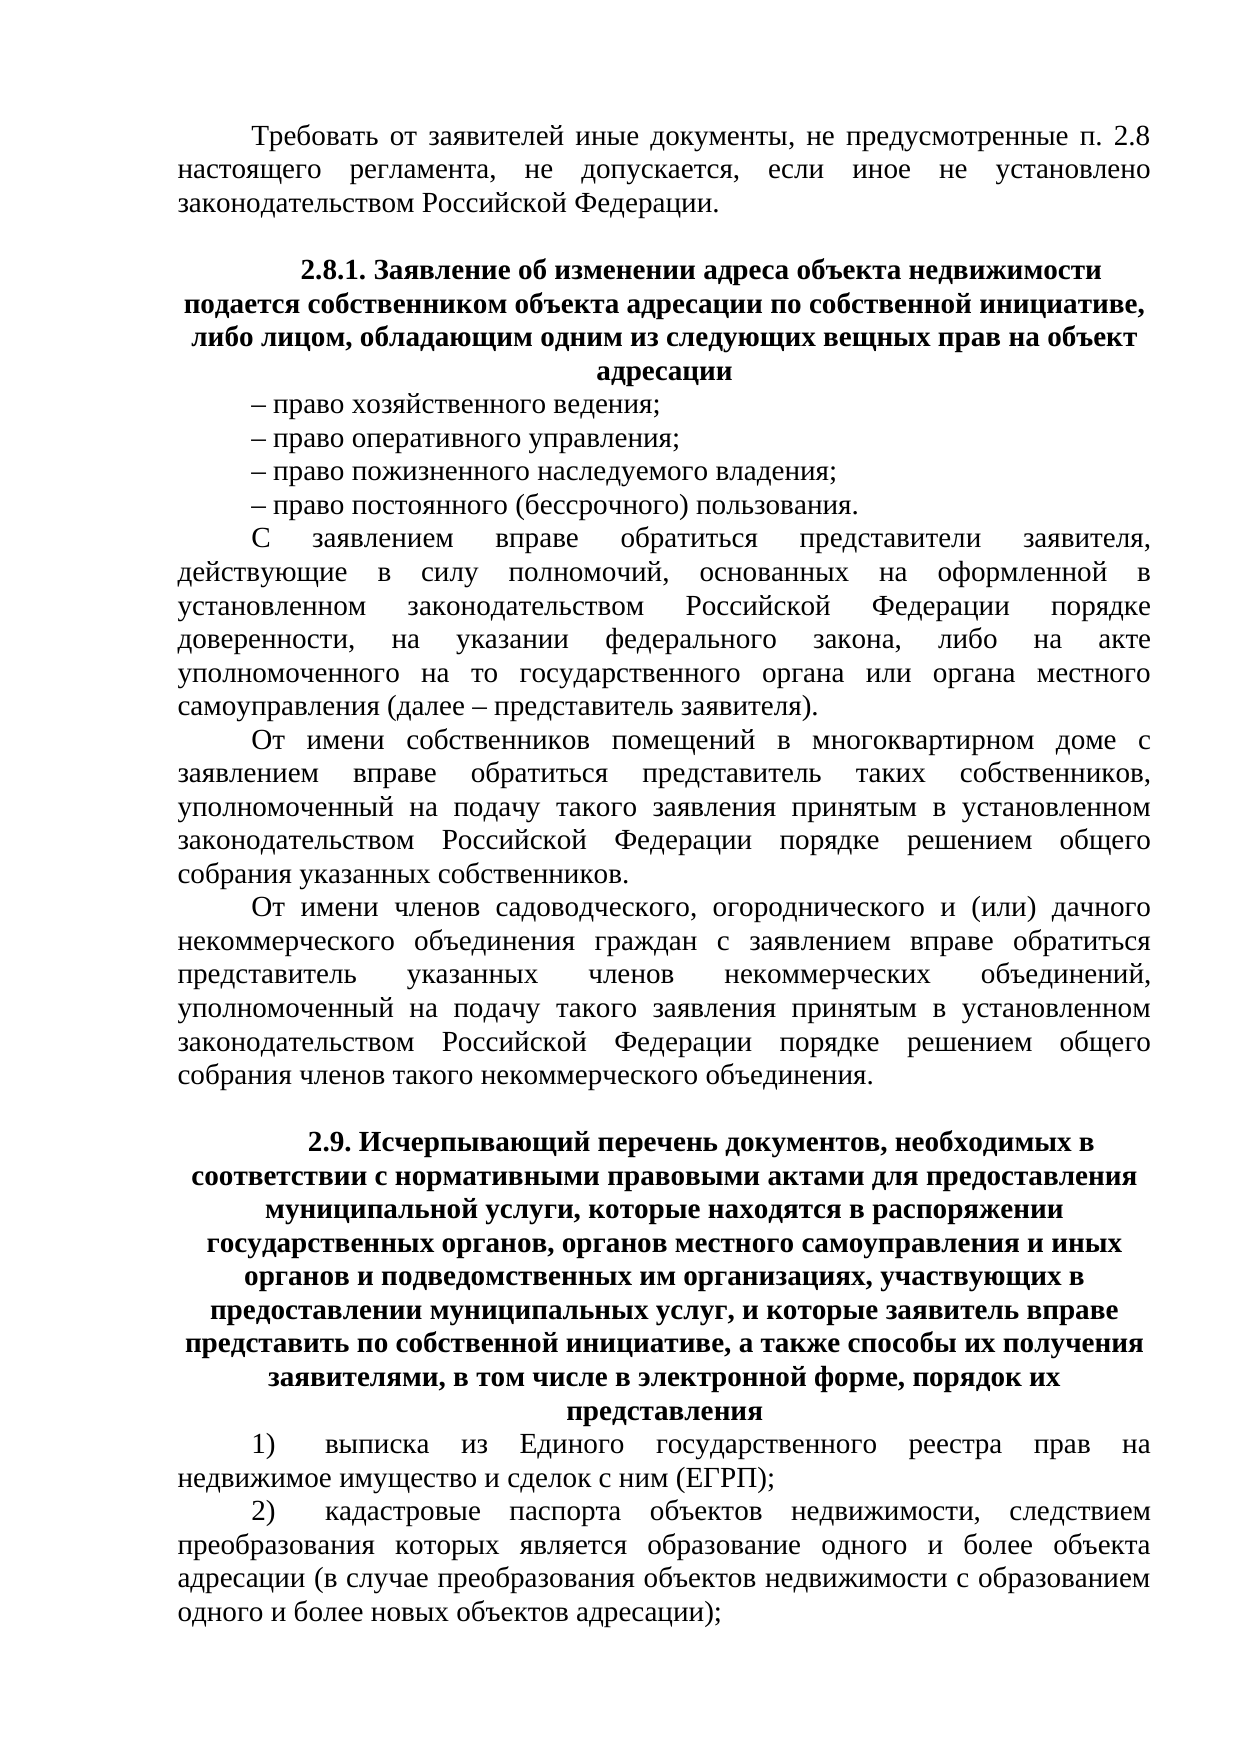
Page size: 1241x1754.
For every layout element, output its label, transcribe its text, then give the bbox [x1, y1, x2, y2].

text – право постоянного (бессрочного) пользования. [177, 487, 1152, 521]
text 2) кадастровые паспорта объектов недвижимости, следствием преобразования которых является образование одного и более объекта адресации (в случае преобразования объектов недвижимости с образованием одного и более новых объектов адресации); [177, 1493, 1152, 1627]
text – право хозяйственного ведения; [177, 386, 1152, 420]
text 2.8.1. Заявление об изменении адреса объекта недвижимости подается собственником объекта адресации по собственной инициативе, либо лицом, обладающим одним из следующих вещных прав на объект адресации [177, 252, 1152, 386]
text 1) выписка из Единого государственного реестра прав на недвижимое имущество и сделок с ним (ЕГРП); [177, 1426, 1152, 1493]
text – право пожизненного наследуемого владения; [177, 453, 1152, 487]
text – право оперативного управления; [177, 420, 1152, 453]
text Требовать от заявителей иные документы, не предусмотренные п. 2.8 настоящего регламента, не допускается, если иное не установлено законодательством Российской Федерации. [177, 118, 1152, 219]
text С заявлением вправе обратиться представители заявителя, действующие в силу полномочий, основанных на оформленной в установленном законодательством Российской Федерации порядке доверенности, на указании федерального закона, либо на акте уполномоченного на то государственного органа или органа местного самоуправления (далее – представитель заявителя). [177, 521, 1152, 722]
text 2.9. Исчерпывающий перечень документов, необходимых в соответствии с нормативными правовыми актами для предоставления муниципальной услуги, которые находятся в распоряжении государственных органов, органов местного самоуправления и иных органов и подведомственных им организациях, участвующих в предоставлении муниципальных услуг, и которые заявитель вправе представить по собственной инициативе, а также способы их получения заявителями, в том числе в электронной форме, порядок их представления [177, 1124, 1152, 1426]
text От имени членов садоводческого, огороднического и (или) дачного некоммерческого объединения граждан с заявлением вправе обратиться представитель указанных членов некоммерческих объединений, уполномоченный на подачу такого заявления принятым в установленном законодательством Российской Федерации порядке решением общего собрания членов такого некоммерческого объединения. [177, 889, 1152, 1091]
text От имени собственников помещений в многоквартирном доме с заявлением вправе обратиться представитель таких собственников, уполномоченный на подачу такого заявления принятым в установленном законодательством Российской Федерации порядке решением общего собрания указанных собственников. [177, 722, 1152, 889]
